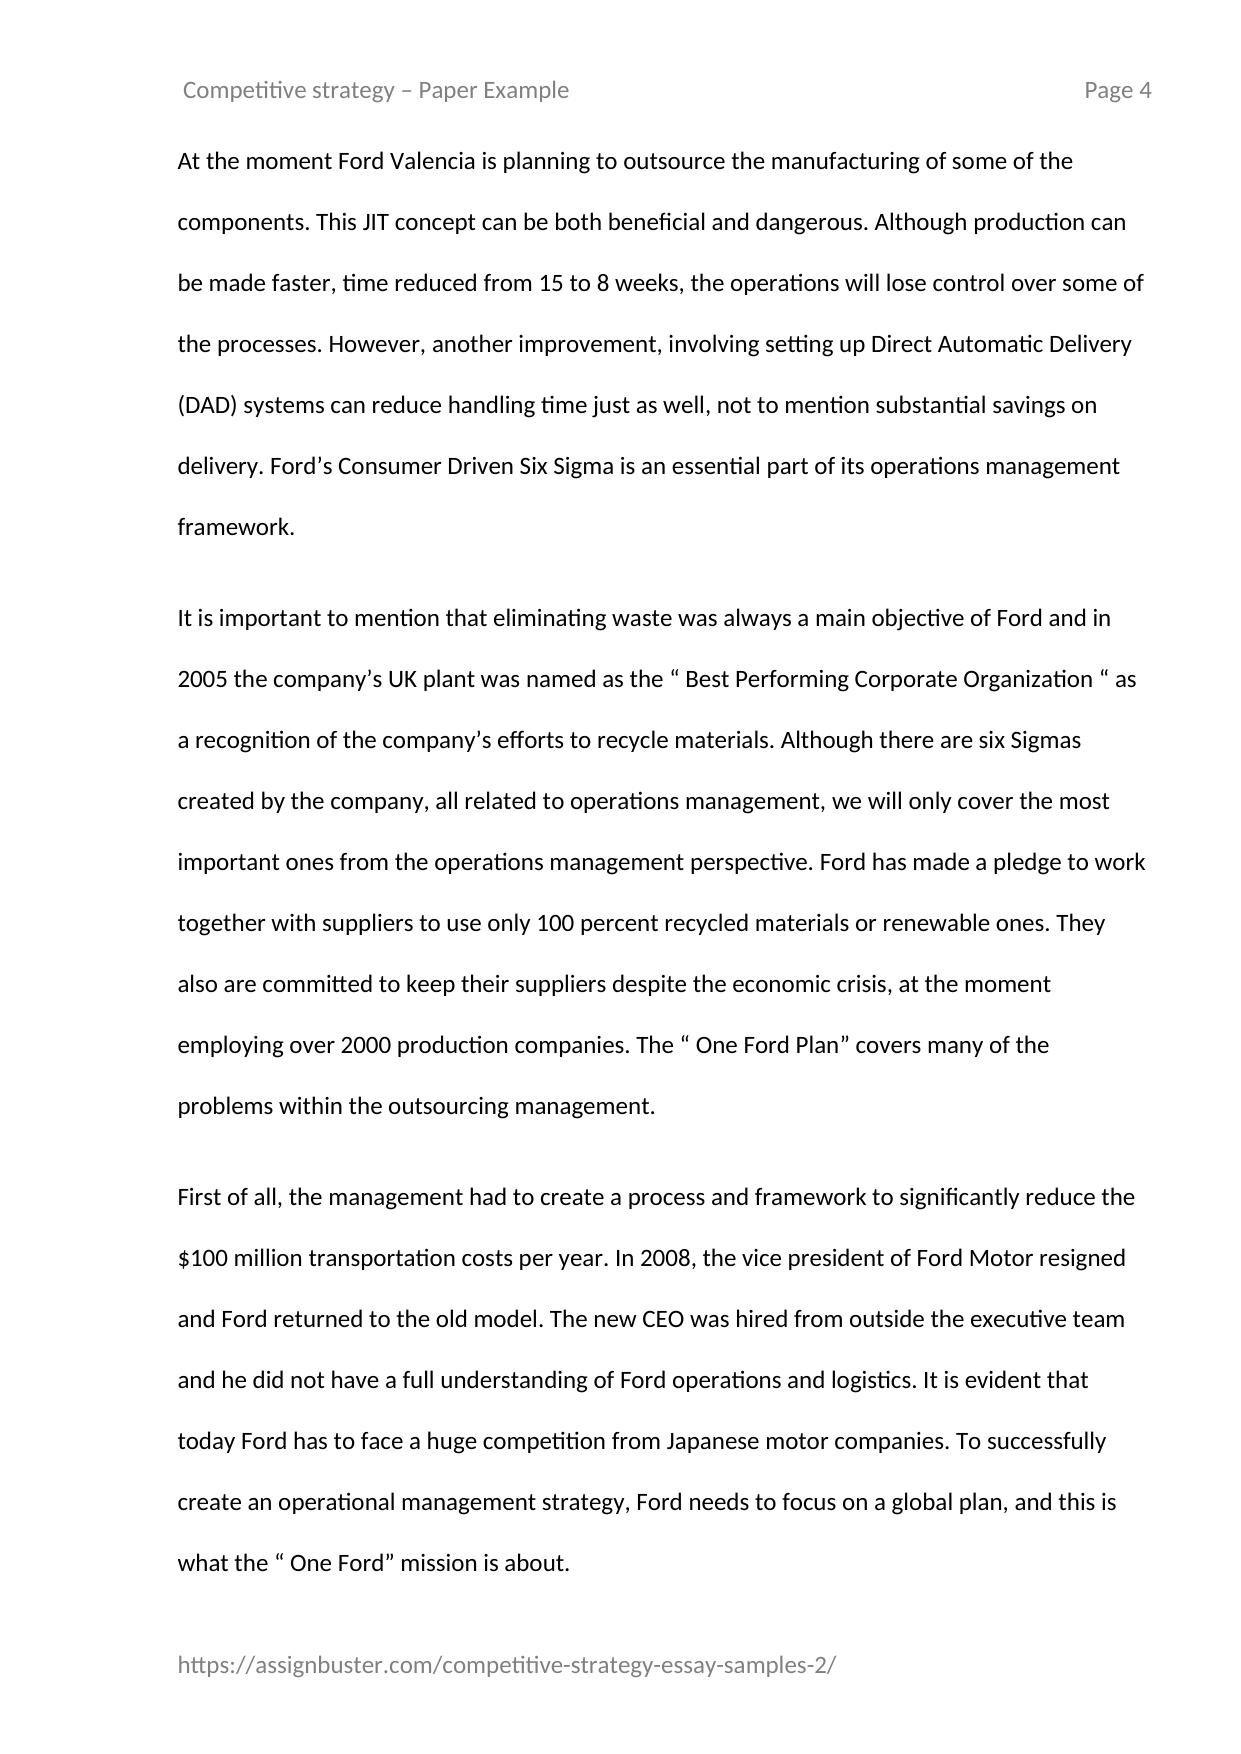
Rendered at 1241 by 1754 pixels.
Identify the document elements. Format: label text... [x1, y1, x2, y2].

text It is important to mention that eliminating waste was always a main objective of Ford and in 2005 the company’s UK plant was named as the “ Best Performing Corporate Organization “ as a recognition of the company’s efforts to recycle materials. Although there are six Sigmas created by the company, all related to operations management, we will only cover the most important ones from the operations management perspective. Ford has made a pledge to work together with suppliers to use only 100 percent recycled materials or renewable ones. They also are committed to keep their suppliers despite the economic crisis, at the moment employing over 2000 production companies. The “ One Ford Plan” covers many of the problems within the outsourcing management. [177, 602, 1152, 1121]
text At the moment Ford Valencia is planning to outsource the manufacturing of some of the components. This JIT concept can be both beneficial and dangerous. Although production can be made faster, time reduced from 15 to 8 weeks, the operations will lose control over some of the processes. However, another improvement, involving setting up Direct Automatic Delivery (DAD) systems can reduce handling time just as well, not to mention substantial savings on delivery. Ford’s Consumer Driven Six Sigma is an essential part of its operations management framework. [177, 145, 1152, 542]
text First of all, the management had to create a process and framework to significantly reduce the $100 million transportation costs per year. In 2008, the vice president of Ford Motor resigned and Ford returned to the old model. The new CEO was hired from outside the executive team and he did not have a full understanding of Ford operations and logistics. It is evident that today Ford has to face a huge competition from Japanese motor companies. To successfully create an operational management strategy, Ford needs to focus on a global plan, and this is what the “ One Ford” mission is about. [177, 1181, 1152, 1577]
